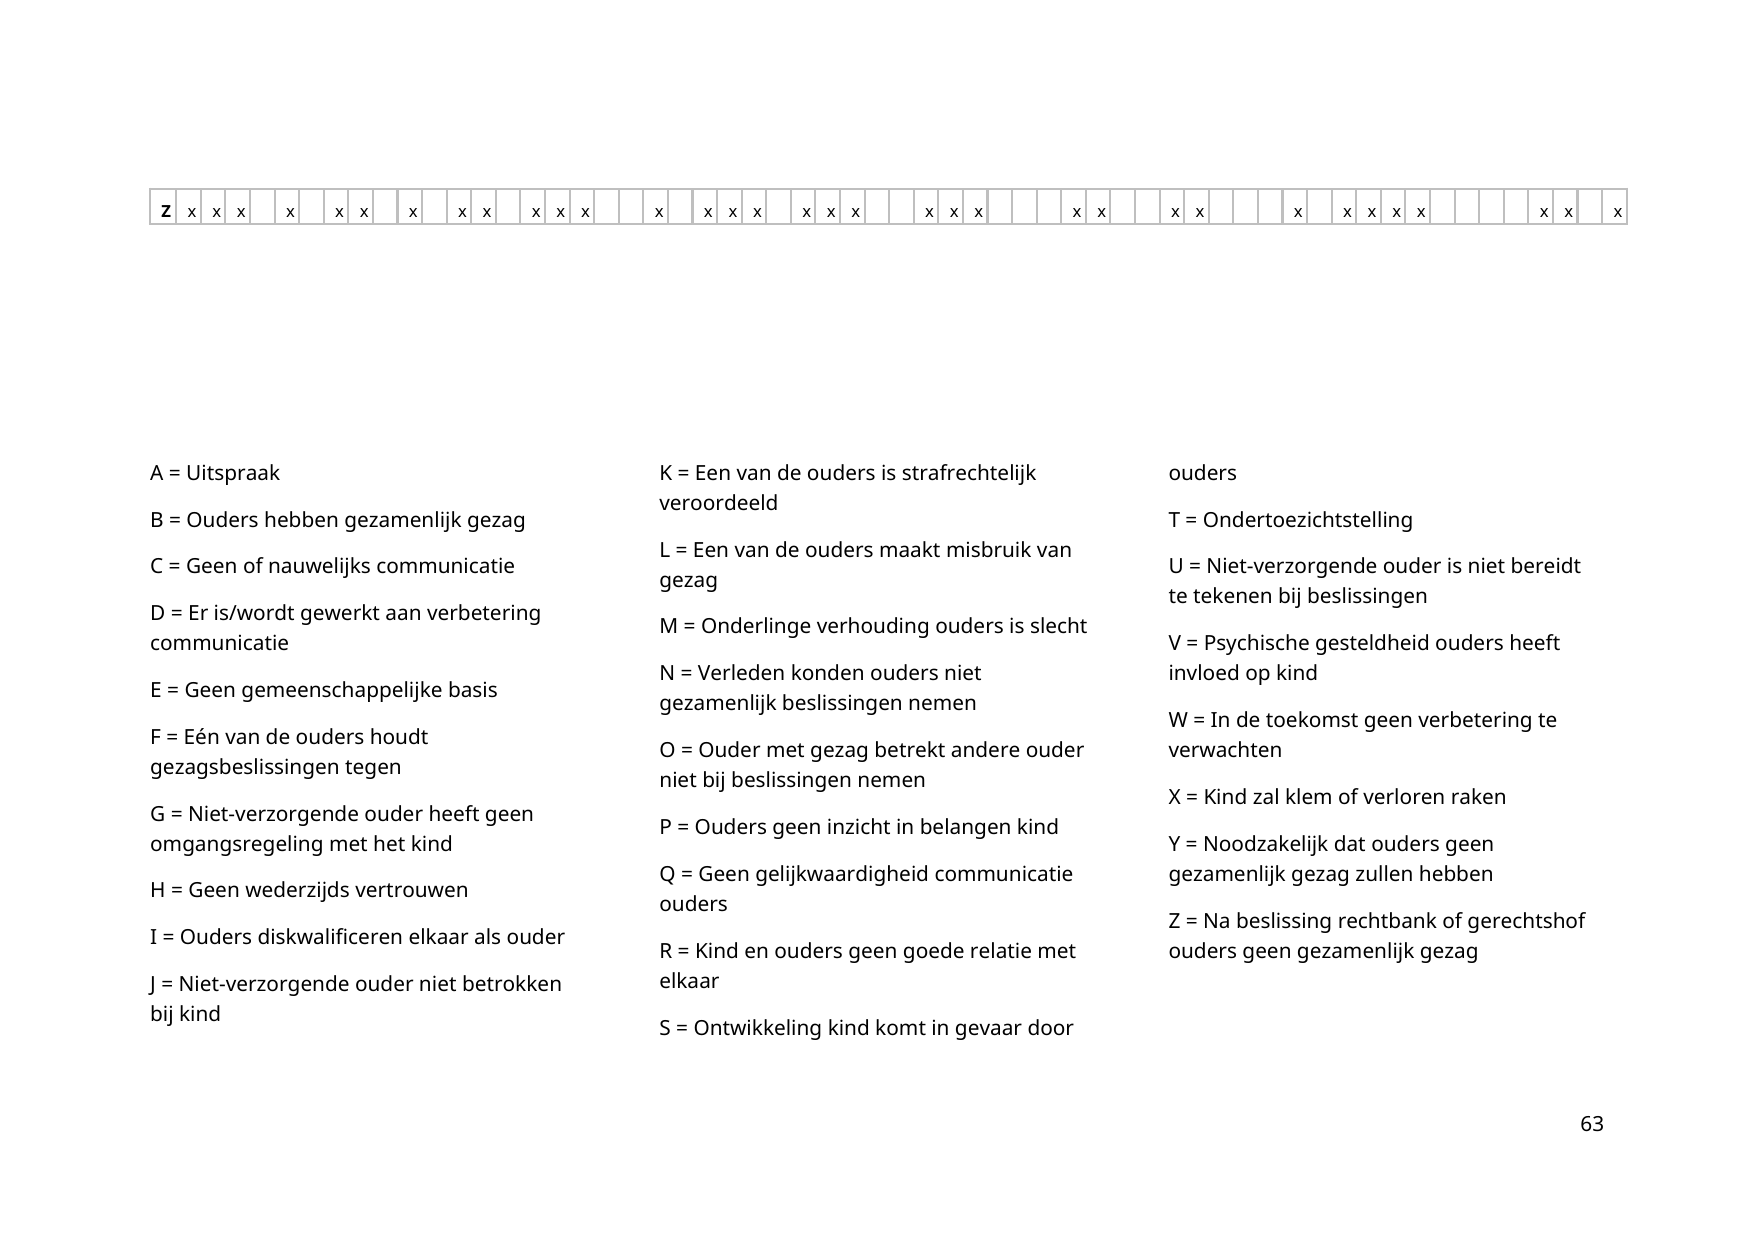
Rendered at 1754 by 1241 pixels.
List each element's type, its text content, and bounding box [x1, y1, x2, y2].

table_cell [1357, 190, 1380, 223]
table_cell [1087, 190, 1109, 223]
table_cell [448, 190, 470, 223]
text T = Ondertoezichtstelling [1168, 505, 1604, 533]
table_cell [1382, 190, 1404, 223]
text J = Niet-verzorgende ouder niet betrokken bij kind [150, 969, 585, 1028]
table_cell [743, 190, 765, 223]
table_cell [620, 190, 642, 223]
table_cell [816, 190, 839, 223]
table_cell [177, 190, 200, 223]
text V = Psychische gesteldheid ouders heeft invloed op kind [1168, 628, 1604, 687]
text O = Ouder met gezag betrekt andere ouder niet bij beslissingen nemen [659, 735, 1094, 794]
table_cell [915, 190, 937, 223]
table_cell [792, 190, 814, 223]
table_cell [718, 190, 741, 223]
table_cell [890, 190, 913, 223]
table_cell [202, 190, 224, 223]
text S = Ontwikkeling kind komt in gevaar door ouders [1168, 458, 1604, 486]
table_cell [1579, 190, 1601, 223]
text E = Geen gemeenschappelijke basis [150, 675, 585, 703]
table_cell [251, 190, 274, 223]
text A = Uitspraak [150, 458, 585, 486]
text D = Er is/wordt gewerkt aan verbetering communicatie [150, 598, 585, 657]
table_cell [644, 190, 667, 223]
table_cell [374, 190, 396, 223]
text Y = Noodzakelijk dat ouders geen gezamenlijk gezag zullen hebben [1168, 829, 1604, 887]
text U = Niet-verzorgende ouder is niet bereidt te tekenen bij beslissingen [1168, 551, 1604, 610]
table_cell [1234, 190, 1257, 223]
text B = Ouders hebben gezamenlijk gezag [150, 505, 585, 533]
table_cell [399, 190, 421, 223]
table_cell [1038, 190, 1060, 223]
text W = In de toekomst geen verbetering te verwachten [1168, 705, 1604, 764]
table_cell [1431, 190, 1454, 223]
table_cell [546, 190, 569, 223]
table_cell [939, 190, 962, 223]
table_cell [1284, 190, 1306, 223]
text S = Ontwikkeling kind komt in gevaar door ouders [659, 1013, 1094, 1041]
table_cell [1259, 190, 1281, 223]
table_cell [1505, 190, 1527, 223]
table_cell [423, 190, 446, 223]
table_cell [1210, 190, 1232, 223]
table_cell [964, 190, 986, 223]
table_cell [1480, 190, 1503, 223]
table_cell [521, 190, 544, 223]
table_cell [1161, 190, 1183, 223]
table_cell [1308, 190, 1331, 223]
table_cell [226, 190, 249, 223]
text K = Een van de ouders is strafrechtelijk veroordeeld [659, 458, 1094, 516]
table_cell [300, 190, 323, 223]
text C = Geen of nauwelijks communicatie [150, 551, 585, 580]
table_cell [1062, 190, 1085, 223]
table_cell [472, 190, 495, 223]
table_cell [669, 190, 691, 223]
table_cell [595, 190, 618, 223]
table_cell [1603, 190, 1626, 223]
text Z = Na beslissing rechtbank of gerechtshof ouders geen gezamenlijk gezag [1168, 906, 1604, 964]
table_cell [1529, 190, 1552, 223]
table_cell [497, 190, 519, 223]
text X = Kind zal klem of verloren raken [1168, 782, 1604, 811]
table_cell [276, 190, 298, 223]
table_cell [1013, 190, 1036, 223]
text N = Verleden konden ouders niet gezamenlijk beslissingen nemen [659, 658, 1094, 717]
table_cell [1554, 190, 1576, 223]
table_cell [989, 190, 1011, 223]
text M = Onderlinge verhouding ouders is slecht [659, 612, 1094, 640]
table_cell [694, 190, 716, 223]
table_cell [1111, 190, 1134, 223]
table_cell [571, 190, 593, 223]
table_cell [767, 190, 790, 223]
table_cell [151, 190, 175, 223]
text P = Ouders geen inzicht in belangen kind [659, 812, 1094, 841]
text Q = Geen gelijkwaardigheid communicatie ouders [659, 859, 1094, 917]
text H = Geen wederzijds vertrouwen [150, 876, 585, 904]
text R = Kind en ouders geen goede relatie met elkaar [659, 936, 1094, 994]
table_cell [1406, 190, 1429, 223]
text G = Niet-verzorgende ouder heeft geen omgangsregeling met het kind [150, 799, 585, 857]
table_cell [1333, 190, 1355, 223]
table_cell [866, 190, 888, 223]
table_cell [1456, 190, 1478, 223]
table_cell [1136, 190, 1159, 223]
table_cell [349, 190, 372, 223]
text I = Ouders diskwalificeren elkaar als ouder [150, 922, 585, 951]
text F = Eén van de ouders houdt gezagsbeslissingen tegen [150, 722, 585, 780]
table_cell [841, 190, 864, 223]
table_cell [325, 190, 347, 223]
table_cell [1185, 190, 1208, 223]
text L = Een van de ouders maakt misbruik van gezag [659, 535, 1094, 593]
